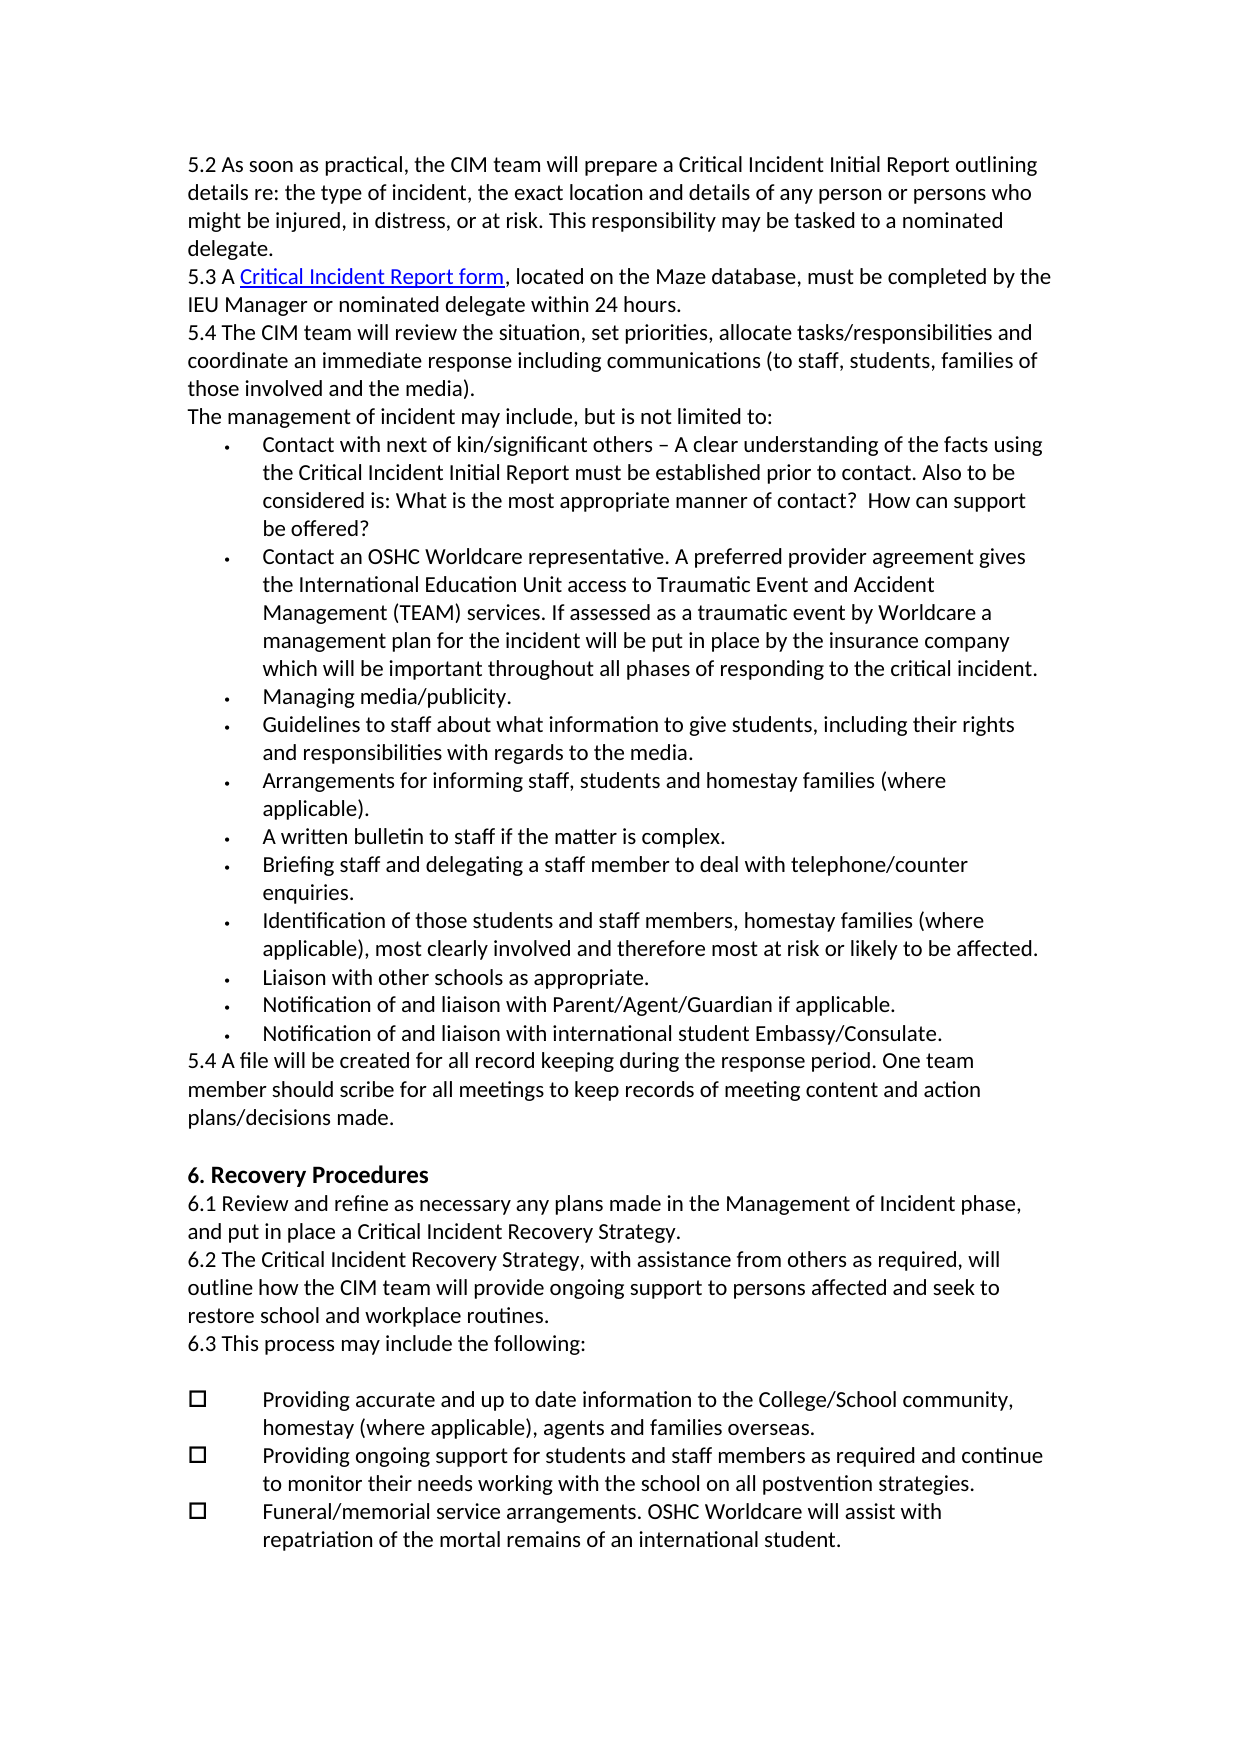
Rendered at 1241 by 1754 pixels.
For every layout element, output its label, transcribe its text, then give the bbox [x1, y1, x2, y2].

text 5.3 A Critical Incident Report form, located on the Maze database, must be completed by the IEU Manager or nominated delegate within 24 hours. [187, 262, 1053, 318]
list Liaison with other schools as appropriate. [225, 963, 1053, 991]
text The management of incident may include, but is not limited to: [187, 402, 1053, 430]
list Identification of those students and staff members, homestay families (where applicable), most clearly involved and therefore most at risk or likely to be affected. [225, 907, 1053, 963]
text 5.2 As soon as practical, the CIM team will prepare a Critical Incident Initial Report outlining details re: the type of incident, the exact location and details of any person or persons who might be injured, in distress, or at risk. This responsibility may be tasked to a nominated delegate. [187, 150, 1053, 262]
text 5.4 The CIM team will review the situation, set priorities, allocate tasks/responsibilities and coordinate an immediate response including communications (to staff, students, families of those involved and the media). [187, 318, 1053, 402]
text Providing ongoing support for students and staff members as required and continue to monitor their needs working with the school on all postvention strategies. [187, 1441, 1053, 1497]
text Funeral/memorial service arrangements. OSHC Worldcare will assist with repatriation of the mortal remains of an international student. [187, 1497, 1053, 1553]
text 6.2 The Critical Incident Recovery Strategy, with assistance from others as required, will outline how the CIM team will provide ongoing support to persons affected and seek to restore school and workplace routines. [187, 1245, 1053, 1329]
list Managing media/publicity. [225, 682, 1053, 710]
list Arrangements for informing staff, students and homestay families (where applicable). [225, 766, 1053, 822]
list Guidelines to staff about what information to give students, including their rights and responsibilities with regards to the media. [225, 710, 1053, 766]
text Providing accurate and up to date information to the College/School community, homestay (where applicable), agents and families overseas. [187, 1385, 1053, 1441]
list A written bulletin to staff if the matter is complex. [225, 822, 1053, 851]
text 6.1 Review and refine as necessary any plans made in the Management of Incident phase, and put in place a Critical Incident Recovery Strategy. [187, 1189, 1053, 1245]
list Contact an OSHC Worldcare representative. A preferred provider agreement gives the International Education Unit access to Traumatic Event and Accident Management (TEAM) services. If assessed as a traumatic event by Worldcare a management plan for the incident will be put in place by the insurance company which will be important throughout all phases of responding to the critical incident. [225, 542, 1053, 682]
text 6.3 This process may include the following: [187, 1329, 1053, 1357]
list Notification of and liaison with international student Embassy/Consulate. [225, 1019, 1053, 1047]
text 6. Recovery Procedures [187, 1159, 1053, 1189]
text 5.4 A file will be created for all record keeping during the response period. One team member should scribe for all meetings to keep records of meeting content and action plans/decisions made. [187, 1047, 1053, 1131]
list Contact with next of kin/significant others – A clear understanding of the facts using the Critical Incident Initial Report must be established prior to contact. Also to be considered is: What is the most appropriate manner of contact? How can support be offered? [225, 430, 1053, 542]
list Briefing staff and delegating a staff member to deal with telephone/counter enquiries. [225, 851, 1053, 907]
list Notification of and liaison with Parent/Agent/Guardian if applicable. [225, 991, 1053, 1019]
